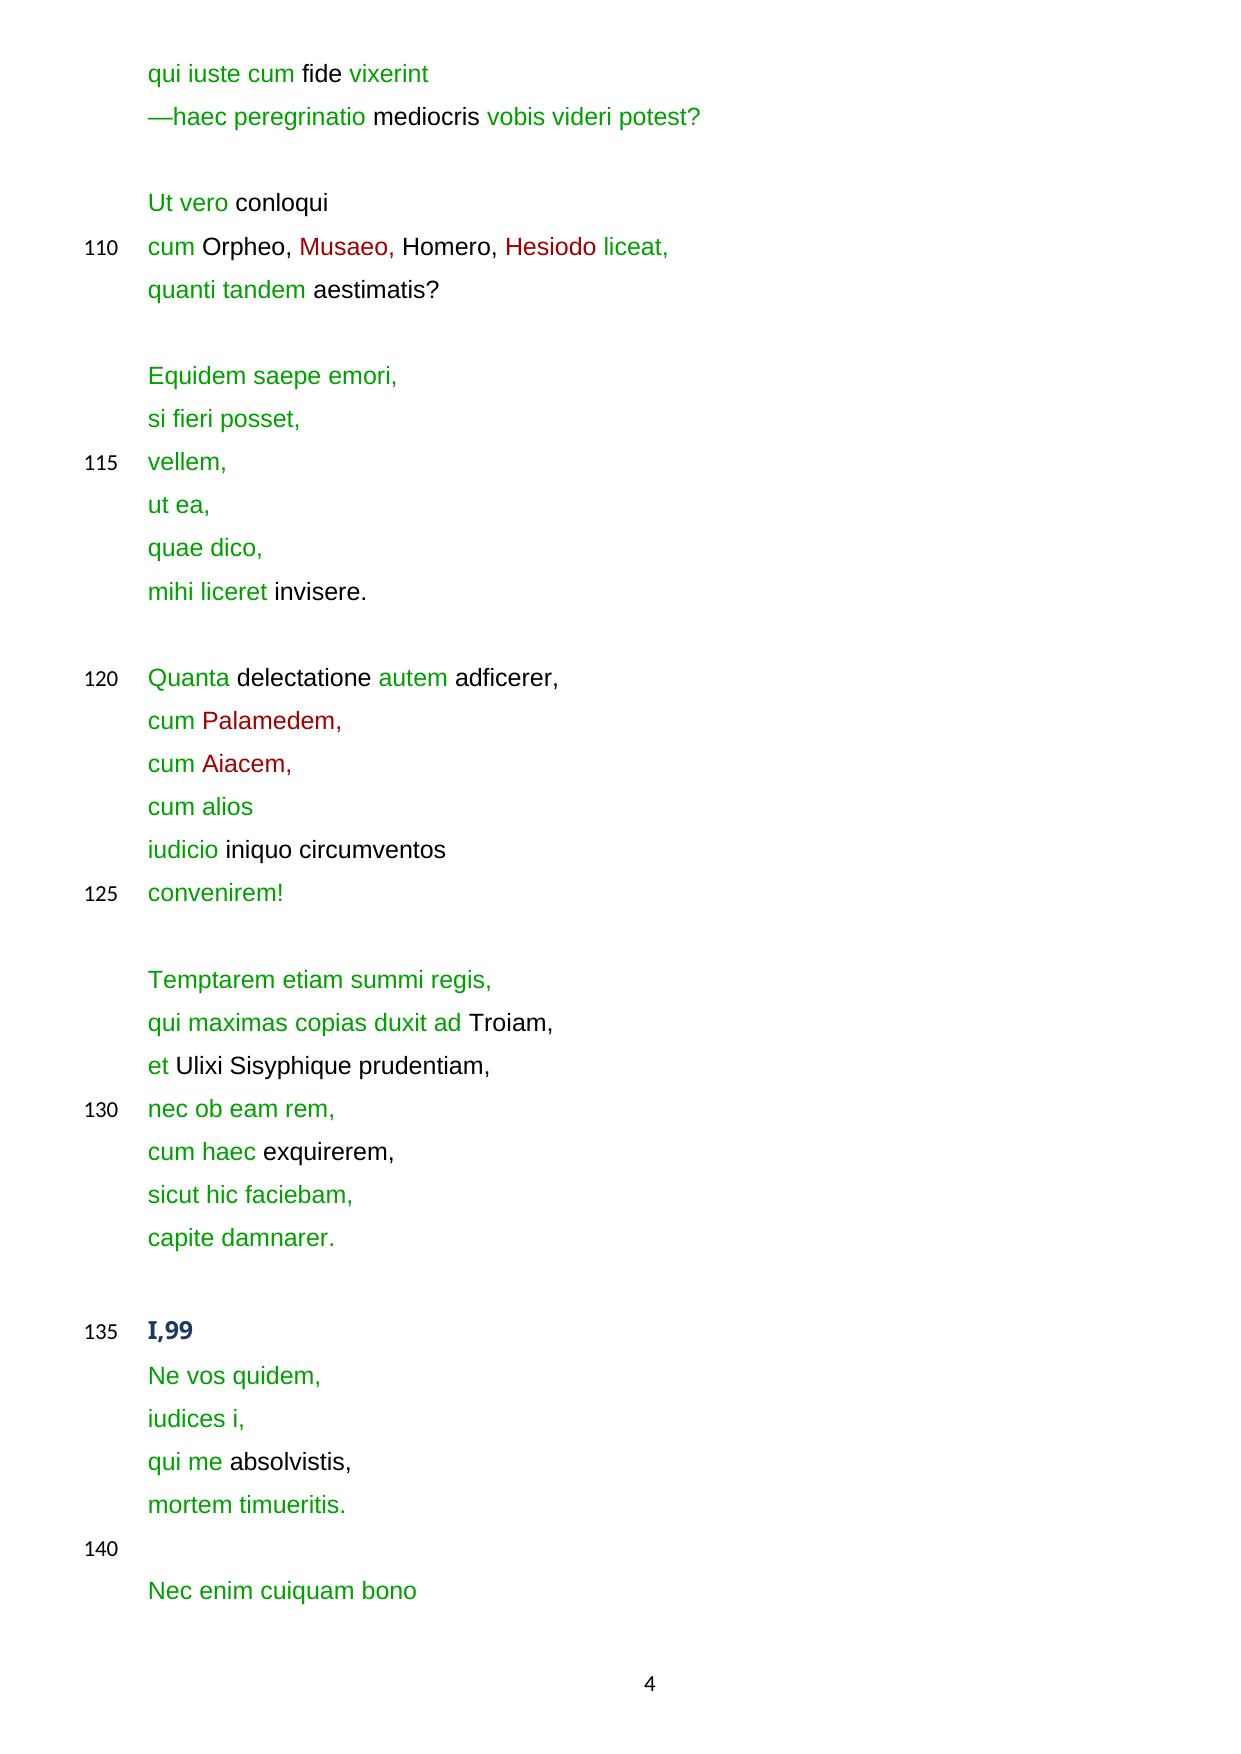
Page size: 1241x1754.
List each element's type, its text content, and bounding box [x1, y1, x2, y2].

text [148, 1267, 1152, 1605]
text Equidem saepe emori, si fieri posset, vellem, ut ea, quae dico, mihi liceret invisere. Quanta delectatione autem adficerer, cum Palamedem, cum Aiacem, cum alios iudicio iniquo circumventos convenirem! Temptarem etiam summi regis, qui maximas copias duxit ad Troiam, et Ulixi Sisyphique prudentiam, nec ob eam rem, cum haec exquirerem, sicut hic faciebam, capite damnarer. [148, 318, 1152, 1252]
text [148, 59, 1152, 131]
text Ut vero conloqui cum Orpheo, Musaeo, Homero, Hesiodo liceat, quanti tandem aestimatis? [148, 145, 1152, 303]
